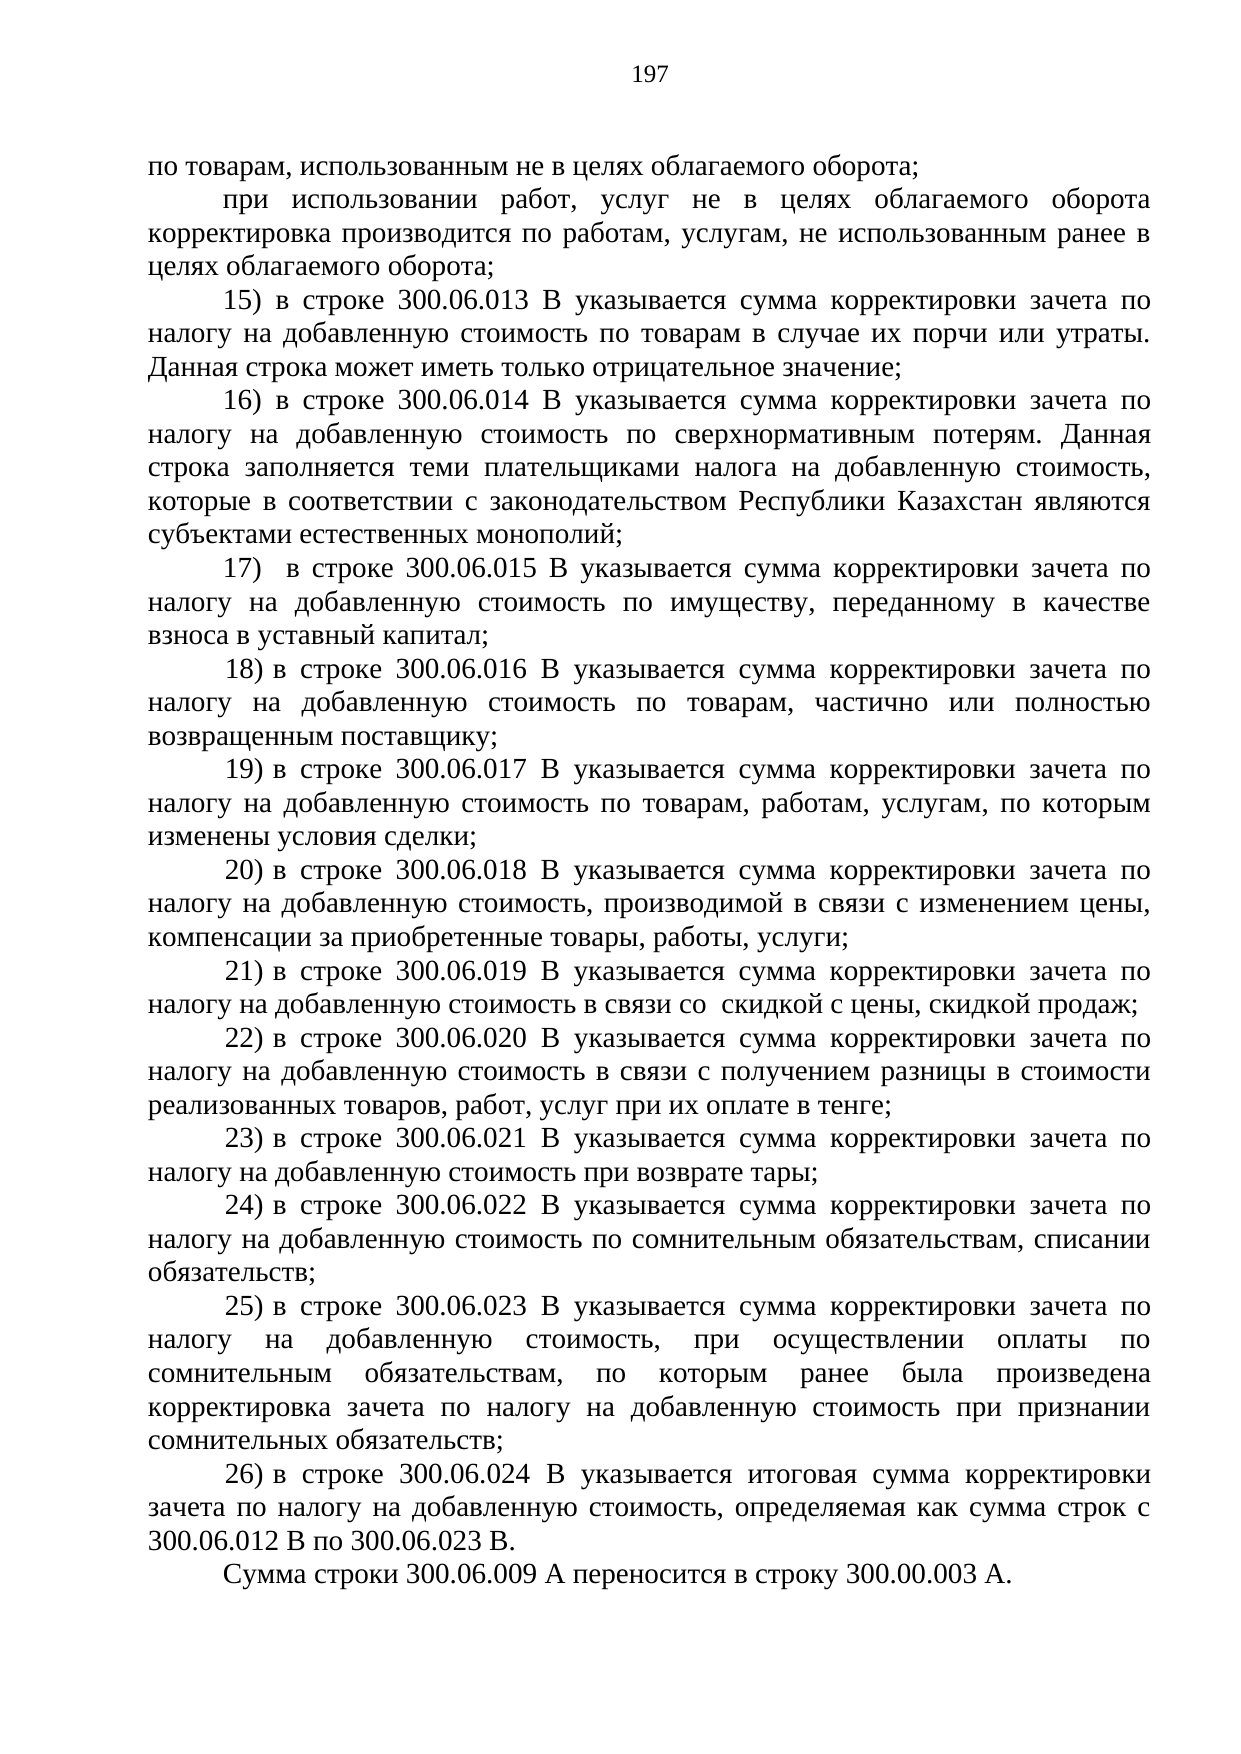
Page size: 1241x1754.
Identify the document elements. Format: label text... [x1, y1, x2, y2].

list в строке 300.06.018 В указывается сумма корректировки зачета по налогу на добавленную стоимость, производимой в связи с изменением цены, компенсации за приобретенные товары, работы, услуги; [148, 852, 1152, 953]
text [148, 148, 1152, 181]
list в строке 300.06.023 B указывается сумма корректировки зачета по налогу на добавленную стоимость, при осуществлении оплаты по сомнительным обязательствам, по которым ранее была произведена корректировка зачета по налогу на добавленную стоимость при признании сомнительных обязательств; [148, 1288, 1152, 1456]
list в строке 300.06.022 B указывается сумма корректировки зачета по налогу на добавленную стоимость по сомнительным обязательствам, списании обязательств; [148, 1187, 1152, 1288]
list в строке 300.06.019 В указывается сумма корректировки зачета по налогу на добавленную стоимость в связи со скидкой с цены, скидкой продаж; [148, 953, 1152, 1020]
list в строке 300.06.016 В указывается сумма корректировки зачета по налогу на добавленную стоимость по товарам, частично или полностью возвращенным поставщику; [148, 651, 1152, 751]
list в строке 300.06.021 B указывается сумма корректировки зачета по налогу на добавленную стоимость при возврате тары; [148, 1120, 1152, 1187]
list в строке 300.06.013 В указывается сумма корректировки зачета по налогу на добавленную стоимость по товарам в случае их порчи или утраты. Данная строка может иметь только отрицательное значение; [148, 282, 1152, 382]
list в строке 300.06.024 B указывается итоговая сумма корректировки зачета по налогу на добавленную стоимость, определяемая как сумма строк с 300.06.012 В по 300.06.023 В. [148, 1456, 1152, 1556]
text Сумма строки 300.06.009 А переносится в строку 300.00.003 А. [148, 1556, 1152, 1590]
list в строке 300.06.015 В указывается сумма корректировки зачета по налогу на добавленную стоимость по имуществу, переданному в качестве взноса в уставный капитал; [148, 550, 1152, 651]
list в строке 300.06.014 В указывается сумма корректировки зачета по налогу на добавленную стоимость по сверхнормативным потерям. Данная строка заполняется теми плательщиками налога на добавленную стоимость, которые в соответствии с законодательством Республики Казахстан являются субъектами естественных монополий; [148, 382, 1152, 550]
text при использовании работ, услуг не в целях облагаемого оборота корректировка производится по работам, услугам, не использованным ранее в целях облагаемого оборота; [148, 181, 1152, 282]
list в строке 300.06.017 В указывается сумма корректировки зачета по налогу на добавленную стоимость по товарам, работам, услугам, по которым изменены условия сделки; [148, 751, 1152, 852]
list в строке 300.06.020 B указывается сумма корректировки зачета по налогу на добавленную стоимость в связи с получением разницы в стоимости реализованных товаров, работ, услуг при их оплате в тенге; [148, 1020, 1152, 1120]
